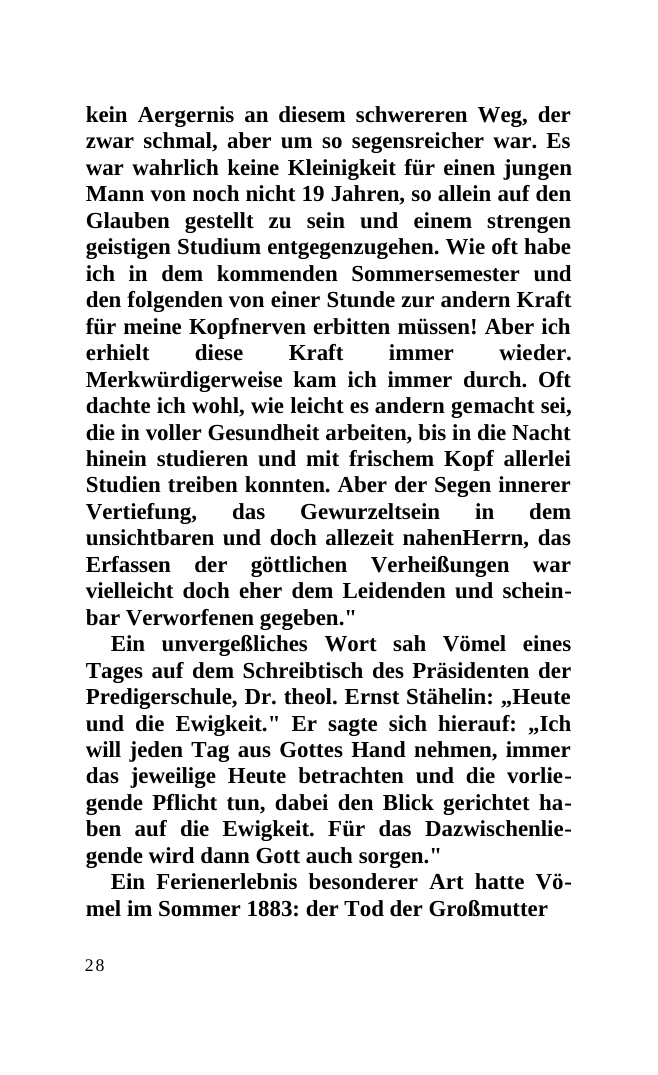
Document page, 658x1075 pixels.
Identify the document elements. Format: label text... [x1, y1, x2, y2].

text Ein unvergeßliches Wort sah Vömel eines Tages auf dem Schreibtisch des Präsidenten der Predigerschule, Dr. theol. Ernst Stähelin: „Heute und die Ewigkeit." Er sagte sich hierauf: „Ich will jeden Tag aus Gottes Hand nehmen, immer das jeweilige Heute betrachten und die vorliegende Pflicht tun, dabei den Blick gerichtet haben auf die Ewigkeit. Für das Dazwischenliegende wird dann Gott auch sorgen." [86, 631, 572, 869]
text 28 [84, 957, 104, 974]
text Ein Ferienerlebnis besonderer Art hatte Vömel im Sommer 1883: der Tod der Großmutter [86, 869, 572, 922]
text kein Aergernis an diesem schwereren Weg, der zwar schmal, aber um so segensreicher war. Es war wahrlich keine Kleinigkeit für einen jungen Mann von noch nicht 19 Jahren, so allein auf den Glauben gestellt zu sein und einem strengen geistigen Studium entgegenzugehen. Wie oft habe ich in dem kommenden Sommersemester und den folgenden von einer Stunde zur andern Kraft für meine Kopfnerven erbitten müssen! Aber ich erhielt diese Kraft immer wieder. Merkwürdigerweise kam ich immer durch. Oft dachte ich wohl, wie leicht es andern gemacht sei, die in voller Gesundheit arbeiten, bis in die Nacht hinein studieren und mit frischem Kopf allerlei Studien treiben konnten. Aber der Segen innerer Vertiefung, das Gewurzeltsein in dem unsichtbaren und doch allezeit nahenHerrn, das Erfassen der göttlichen Verheißungen war vielleicht doch eher dem Leidenden und scheinbar Verworfenen gegeben." [86, 101, 572, 631]
